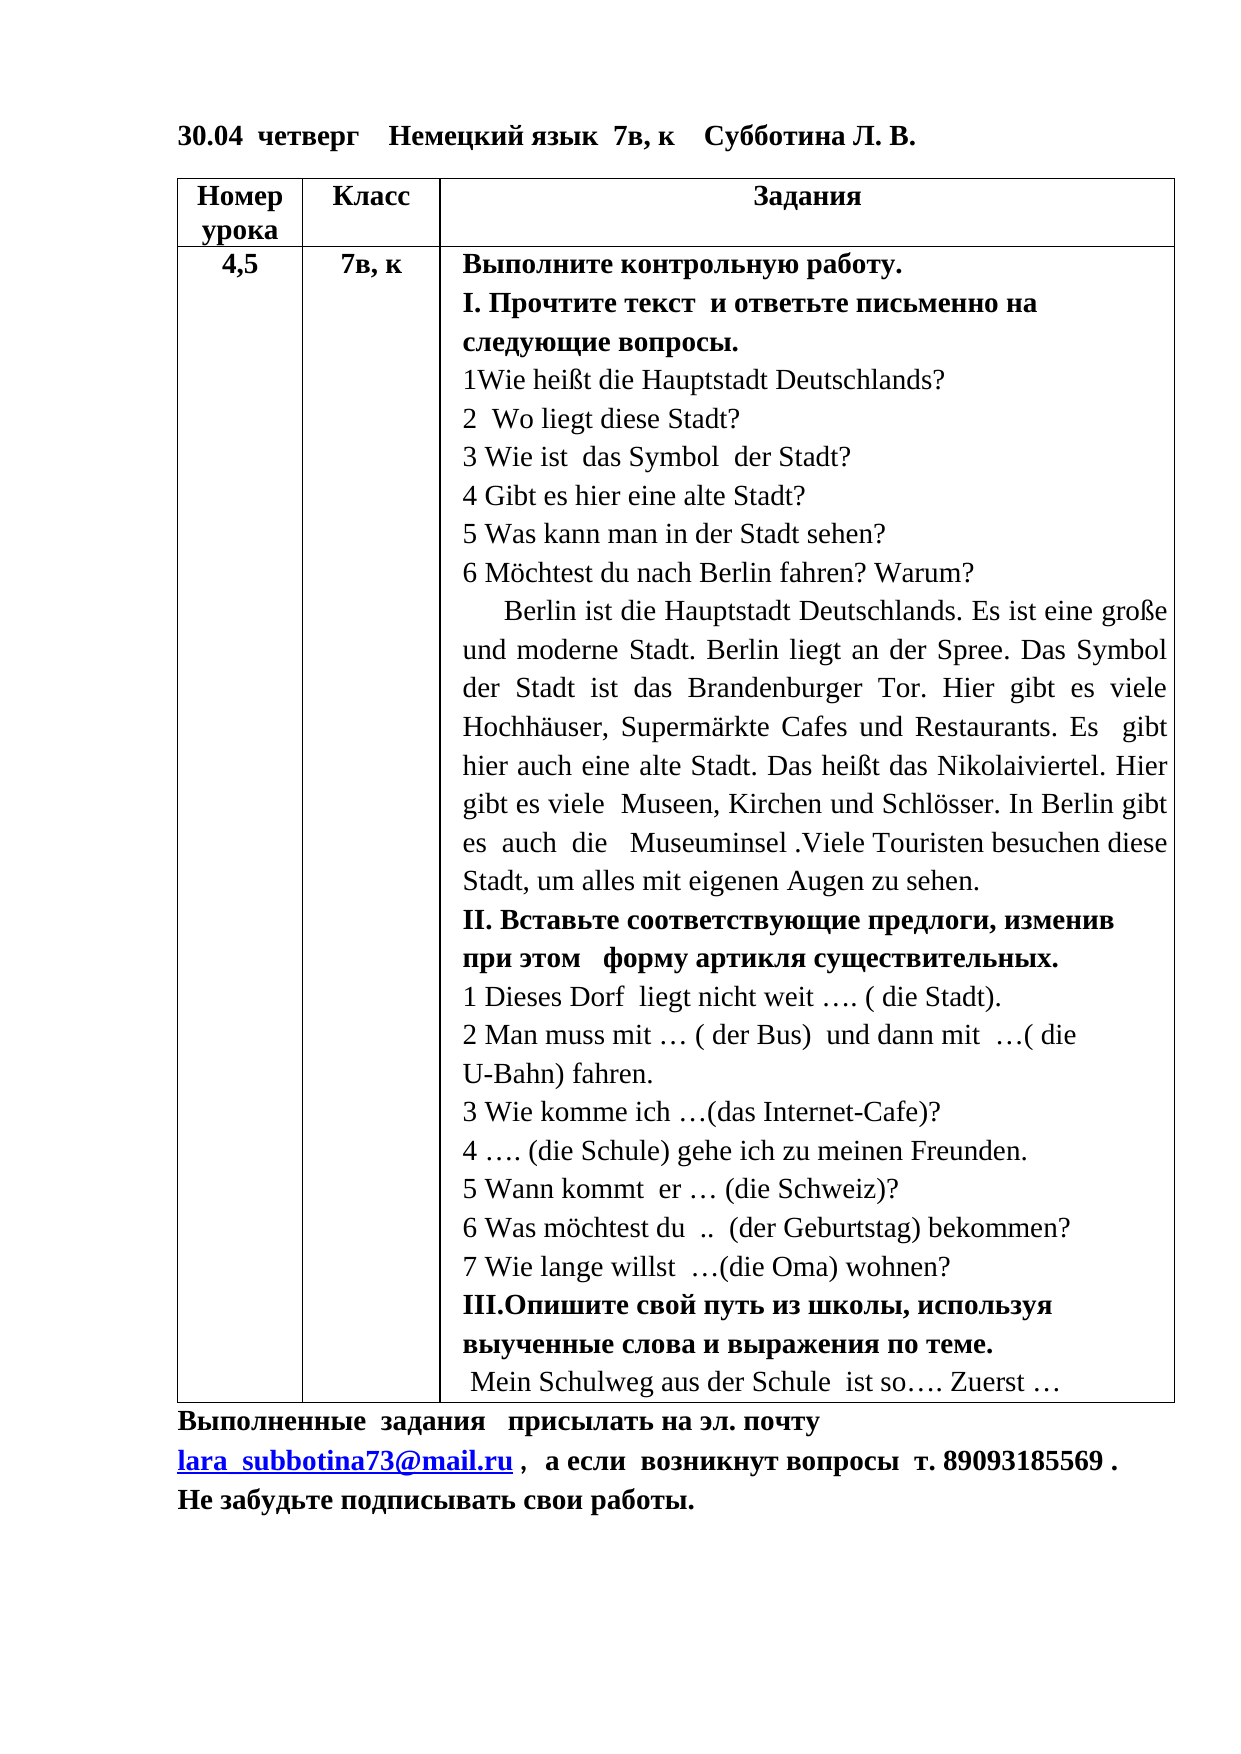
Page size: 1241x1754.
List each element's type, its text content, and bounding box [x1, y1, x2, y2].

table_header Номер урока [178, 179, 302, 246]
table_header Класс [303, 179, 439, 246]
table_header Задания [441, 179, 1174, 246]
table_cell 7в, к [303, 247, 439, 1402]
text 30.04 четверг Немецкий язык 7в, к Субботина Л. В. [177, 118, 1152, 152]
table_cell 4,5 [178, 247, 302, 1402]
table_cell [441, 247, 1174, 1402]
text Выполненные задания присылать на эл. почту lara_subbotina73@mail.ru , а если возникнут вопросы т. 89093185569 . Не забудьте подписывать свои работы. [177, 1403, 1152, 1516]
